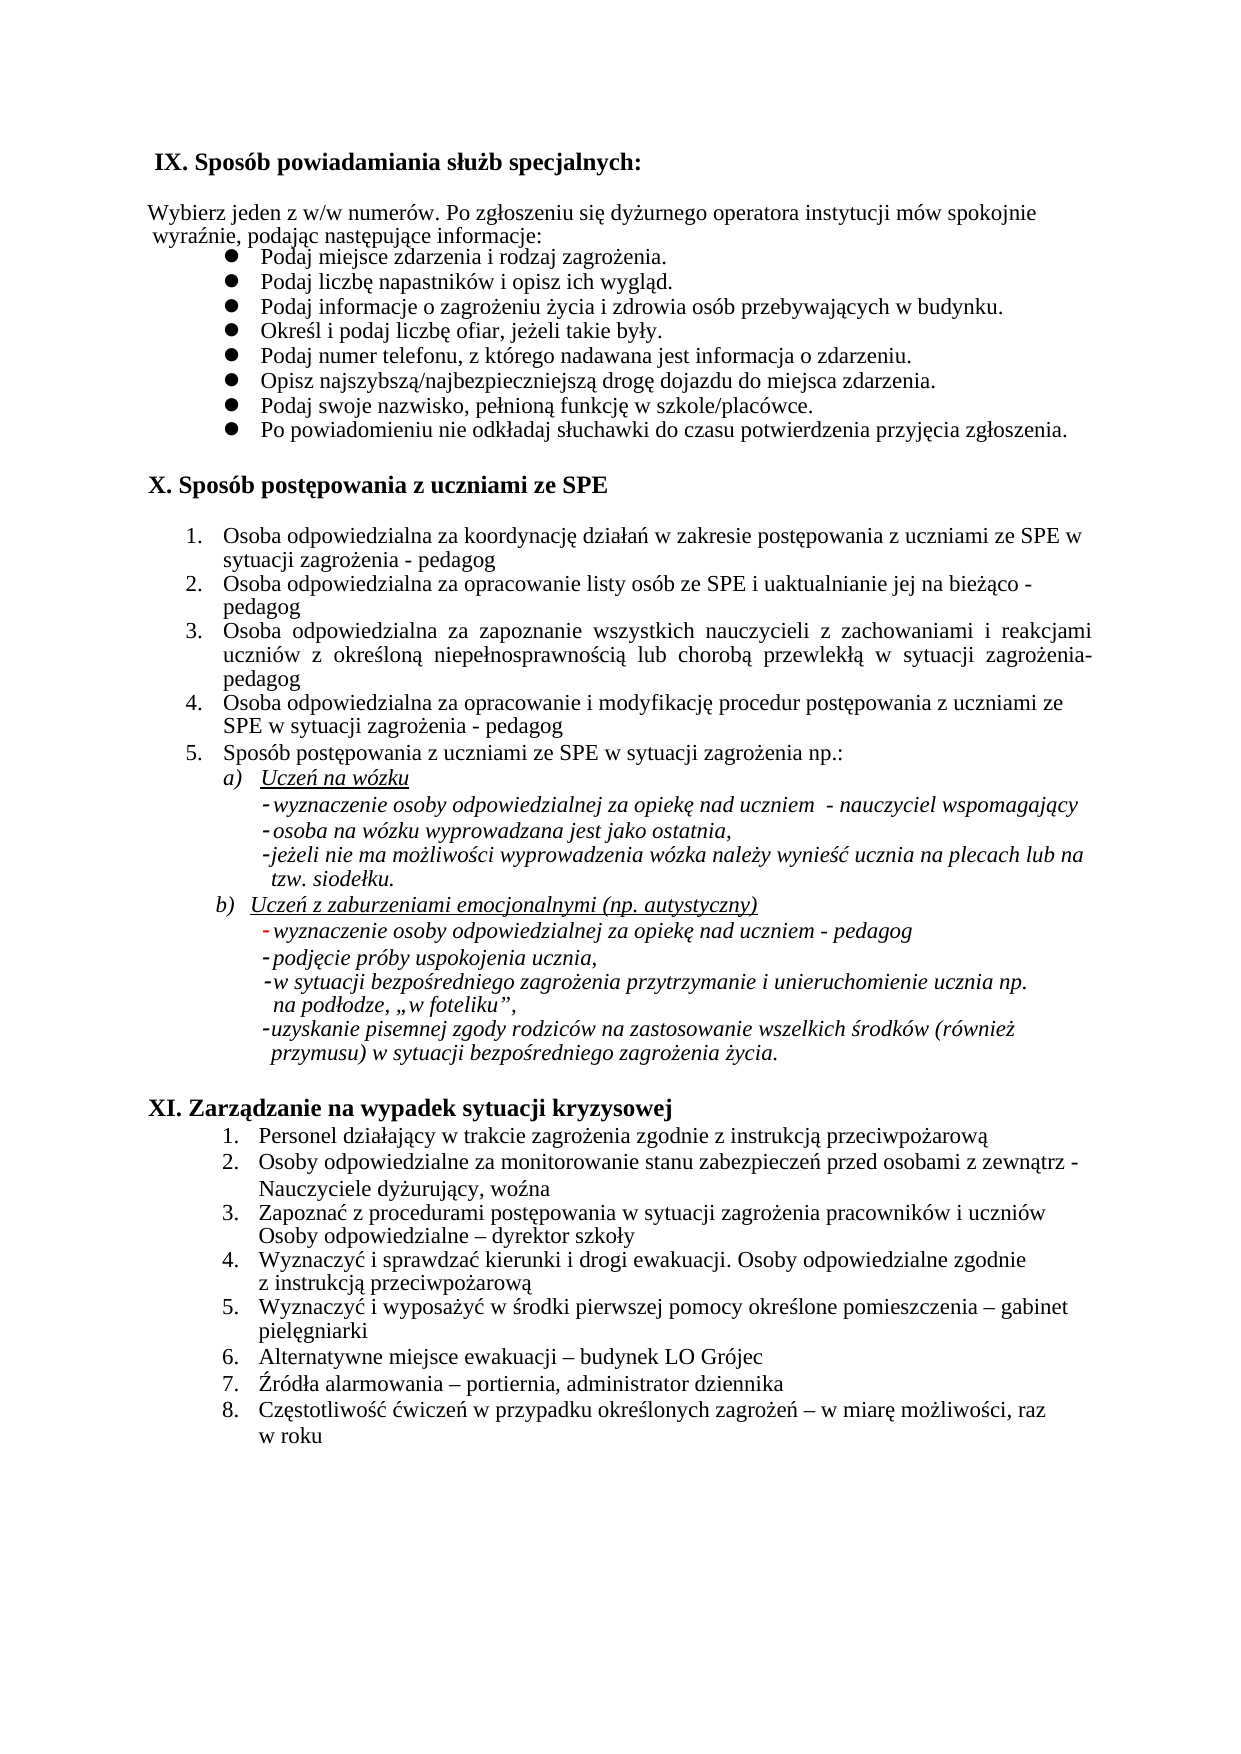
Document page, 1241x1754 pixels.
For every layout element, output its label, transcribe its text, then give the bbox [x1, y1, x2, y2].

text XI. Zarządzanie na wypadek sytuacji kryzysowej [148, 1093, 1094, 1122]
list jeżeli nie ma możliwości wyprowadzenia wózka należy wynieść ucznia na plecach lub na tzw. siodełku. [260, 844, 1092, 891]
list Zapoznać z procedurami postępowania w sytuacji zagrożenia pracowników i uczniów Osoby odpowiedzialne – dyrektor szkoły [222, 1201, 1094, 1248]
list Osoby odpowiedzialne za monitorowanie stanu zabezpieczeń przed osobami z zewnątrz - [222, 1148, 1094, 1175]
text Wybierz jeden z w/w numerów. Po zgłoszeniu się dyżurnego operatora instytucji mów spokojnie wyraźnie, podając następujące informacje: [147, 201, 1092, 249]
list Osoba odpowiedzialna za zapoznanie wszystkich nauczycieli z zachowaniami i reakcjami uczniów z określoną niepełnosprawnością lub chorobą przewlekłą w sytuacji zagrożenia- pedagog [185, 619, 1094, 692]
list Podaj informacje o zagrożeniu życia i zdrowia osób przebywających w budynku. [223, 298, 1094, 318]
list Wyznaczyć i sprawdzać kierunki i drogi ewakuacji. Osoby odpowiedzialne zgodnie z instrukcją przeciwpożarową [222, 1248, 1094, 1296]
text X. Sposób postępowania z uczniami ze SPE [148, 470, 1094, 499]
list Sposób postępowania z uczniami ze SPE w sytuacji zagrożenia np.: [185, 739, 1094, 765]
list Po powiadomieniu nie odkładaj słuchawki do czasu potwierdzenia przyjęcia zgłoszenia. [223, 422, 1094, 442]
list Osoba odpowiedzialna za koordynację działań w zakresie postępowania z uczniami ze SPE w sytuacji zagrożenia - pedagog [185, 525, 1092, 572]
list wyznaczenie osoby odpowiedzialnej za opiekę nad uczniem - nauczyciel wspomagający [260, 791, 1094, 817]
list Alternatywne miejsce ewakuacji – budynek LO Grójec [222, 1343, 1094, 1369]
list Uczeń z zaburzeniami emocjonalnymi (np. autystyczny) [215, 891, 1094, 918]
list podjęcie próby uspokojenia ucznia, [260, 944, 1094, 970]
list Podaj liczbę napastników i opisz ich wygląd. [638, 274, 1094, 293]
list Częstotliwość ćwiczeń w przypadku określonych zagrożeń – w miarę możliwości, raz w roku [222, 1396, 1094, 1449]
list Podaj numer telefonu, z którego nadawana jest informacja o zdarzeniu. [223, 348, 1094, 368]
list Osoba odpowiedzialna za opracowanie i modyfikację procedur postępowania z uczniami ze SPE w sytuacji zagrożenia - pedagog [185, 692, 1092, 739]
list Źródła alarmowania – portiernia, administrator dziennika [222, 1369, 1094, 1396]
list Opisz najszybszą/najbezpieczniejszą drogę dojazdu do miejsca zdarzenia. [223, 373, 1094, 392]
list Personel działający w trakcie zagrożenia zgodnie z instrukcją przeciwpożarową [222, 1122, 1094, 1148]
list Określ i podaj liczbę ofiar, jeżeli takie były. [223, 323, 1094, 343]
list Uczeń na wózku [223, 765, 1094, 791]
list w sytuacji bezpośredniego zagrożenia przytrzymanie i unieruchomienie ucznia np. na podłodze, „w foteliku”, [262, 970, 1031, 1018]
list Wyznaczyć i wyposażyć w środki pierwszej pomocy określone pomieszczenia – gabinet pielęgniarki [222, 1296, 1094, 1343]
text IX. Sposób powiadamiania służb specjalnych: [154, 147, 1094, 176]
list Osoba odpowiedzialna za opracowanie listy osób ze SPE i uaktualnianie jej na bieżąco - pedagog [185, 572, 1092, 619]
list uzyskanie pisemnej zgody rodziców na zastosowanie wszelkich środków (również przymusu) w sytuacji bezpośredniego zagrożenia życia. [260, 1018, 1021, 1065]
list Podaj miejsce zdarzenia i rodzaj zagrożenia. [223, 249, 1094, 268]
list Podaj swoje nazwisko, pełnioną funkcję w szkole/placówce. [223, 397, 1094, 417]
list osoba na wózku wyprowadzana jest jako ostatnia, [260, 817, 1094, 844]
text Nauczyciele dyżurujący, woźna [258, 1175, 1094, 1201]
list wyznaczenie osoby odpowiedzialnej za opiekę nad uczniem - pedagog [260, 918, 1094, 944]
list Podaj liczbę napastników i opisz ich wygląd. [223, 274, 641, 293]
